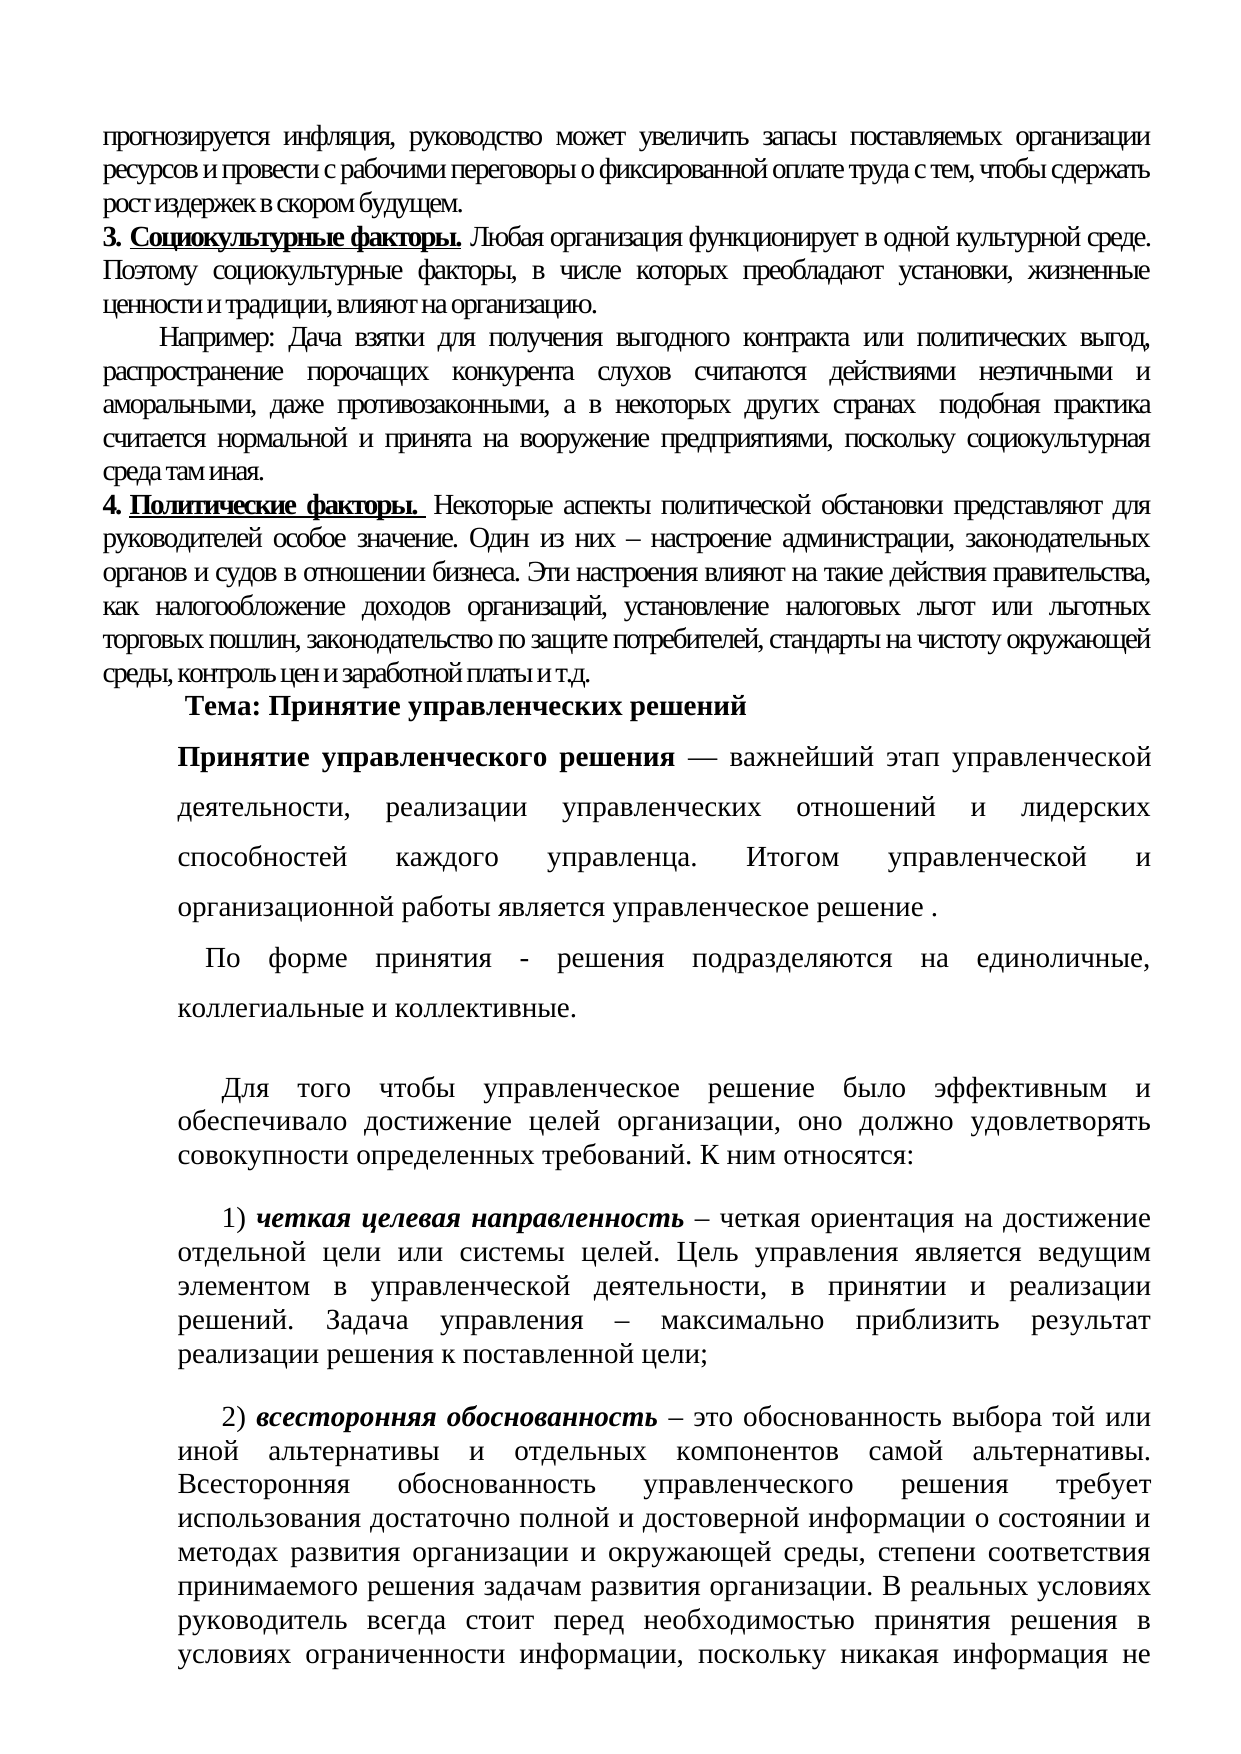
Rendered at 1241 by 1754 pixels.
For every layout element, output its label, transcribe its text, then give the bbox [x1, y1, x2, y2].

text Например: Дача взятки для получения выгодного контракта или политических выгод, распространение порочащих конкурента слухов считаются действиями неэтичными и аморальными, даже противозаконными, а в некоторых других странах подобная практика считается нормальной и принята на вооружение предприятиями, поскольку социокультурная среда там иная. [102, 319, 1152, 487]
text 4. Политические факторы. Некоторые аспекты политической обстановки представляют для руководителей особое значение. Один из них – настроение администрации, законодательных органов и судов в отношении бизнеса. Эти настроения влияют на такие действия правительства, как налогообложение доходов организаций, установление налоговых льгот или льготных торговых пошлин, законодательство по защите потребителей, стандарты на чистоту окружающей среды, контроль цен и заработной платы и т.д. [102, 487, 1152, 688]
text Тема: Принятие управленческих решений [177, 688, 1152, 722]
text Для того чтобы управленческое решение было эффективным и обеспечивало достижение целей организации, оно должно удовлетворять совокупности определенных требований. К ним относятся: [177, 1070, 1152, 1171]
text 3. Социокультурные факторы. Любая организация функционирует в одной культурной среде. Поэтому социокультурные факторы, в числе которых преобладают установки, жизненные ценности и традиции, влияют на организацию. [102, 219, 1152, 319]
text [102, 118, 1152, 219]
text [177, 1399, 1152, 1669]
text 1) четкая целевая направленность – четкая ориентация на достижение отдельной цели или системы целей. Цель управления является ведущим элементом в управленческой деятельности, в принятии и реализации решений. Задача управления – максимально приблизить результат реализации решения к поставленной цели; [177, 1200, 1152, 1369]
text По форме принятия - решения подразделяются на единоличные, коллегиальные и коллективные. [177, 940, 1152, 1024]
text Принятие управленческого решения — важнейший этап управленческой деятельности, реализации управленческих отношений и лидерских способностей каждого управленца. Итогом управленческой и организационной работы является управленческое решение . [177, 739, 1152, 923]
